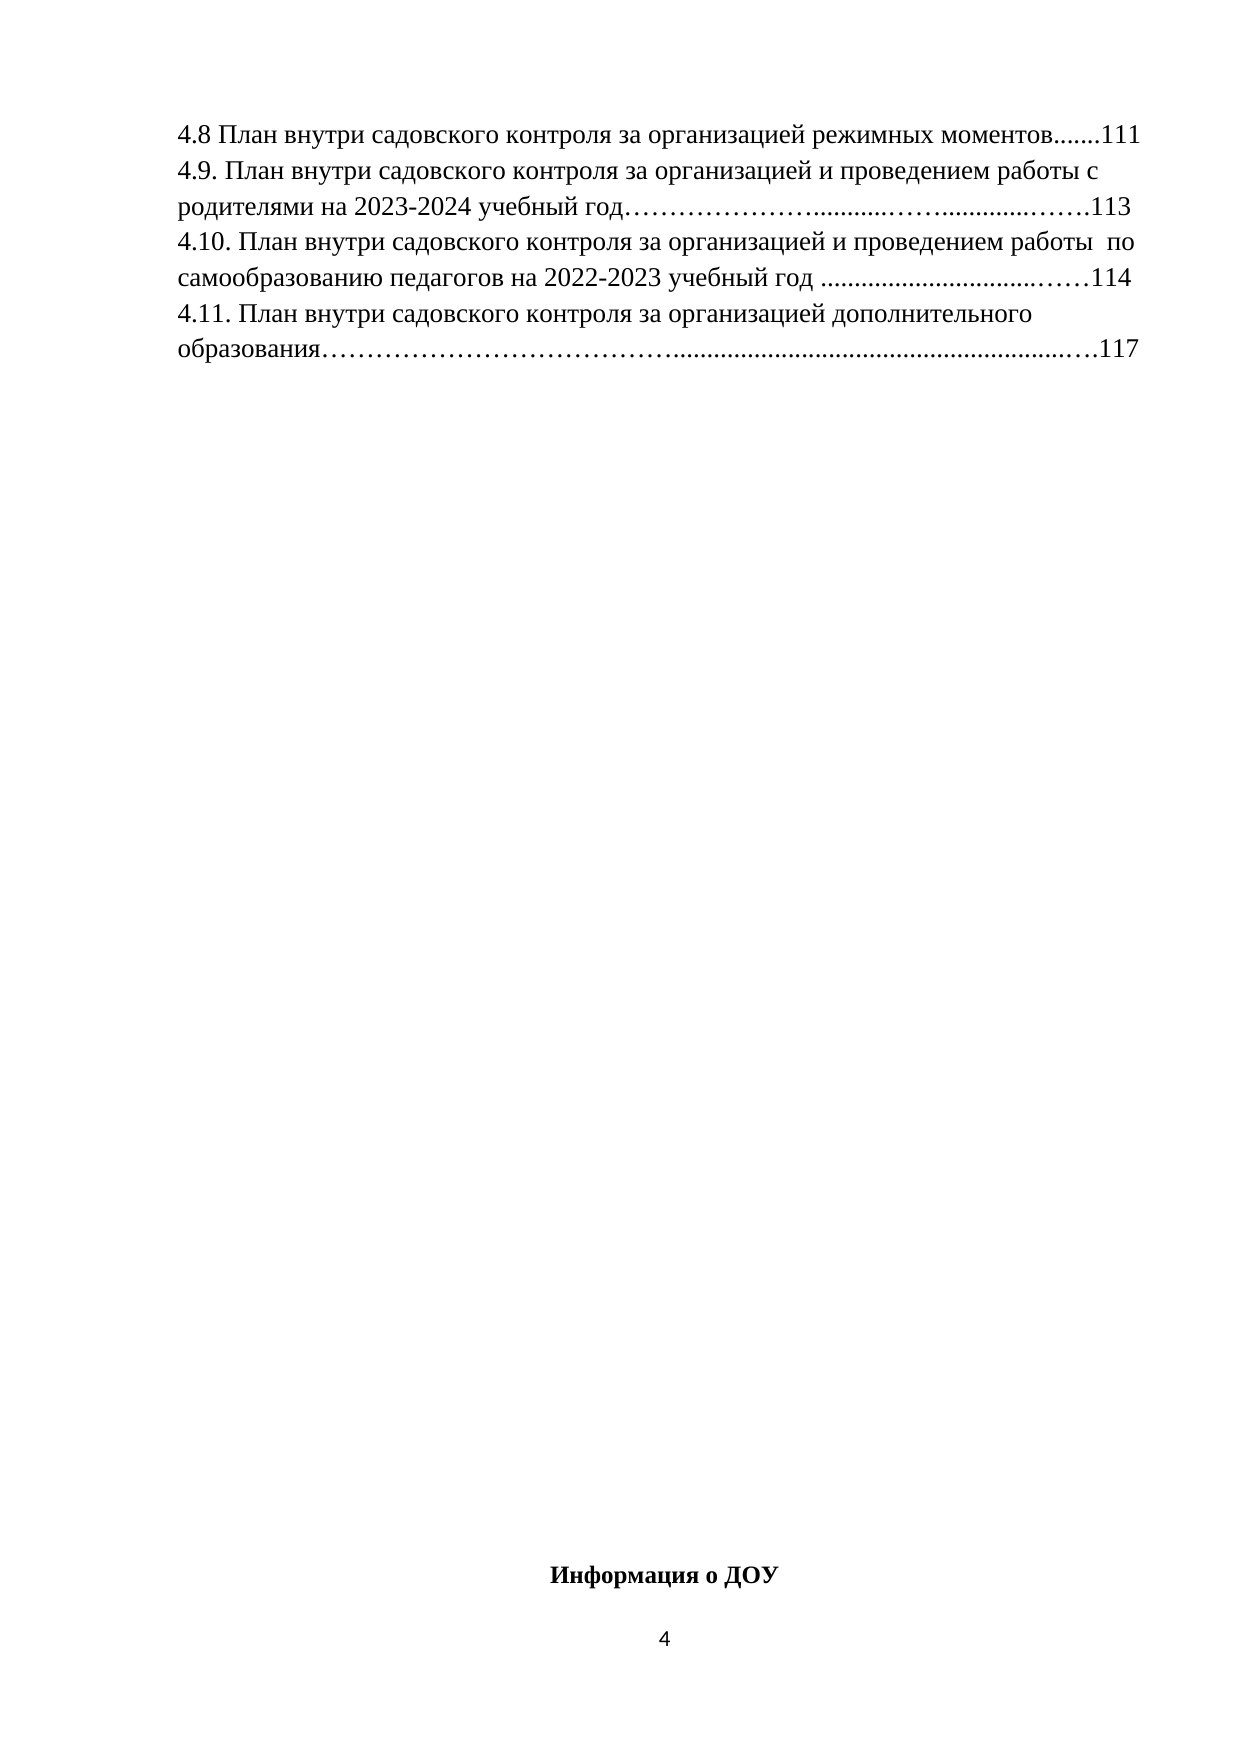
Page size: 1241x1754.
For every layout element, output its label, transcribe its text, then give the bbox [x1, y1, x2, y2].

text 4.9. План внутри садовского контроля за организацией и проведением работы с родителями на 2023-2024 учебный год…………………...........…….............…….113 [177, 154, 1152, 221]
text 4.10. План внутри садовского контроля за организацией и проведением работы по самообразованию педагогов на 2022-2023 учебный год ................................……114 [177, 225, 1152, 292]
text 4.11. План внутри садовского контроля за организацией дополнительного образования…………………………………..........................................................….117 [177, 297, 1152, 364]
text Информация о ДОУ [177, 1561, 1152, 1589]
text 4.8 План внутри садовского контроля за организацией режимных моментов.......111 [177, 118, 1152, 149]
